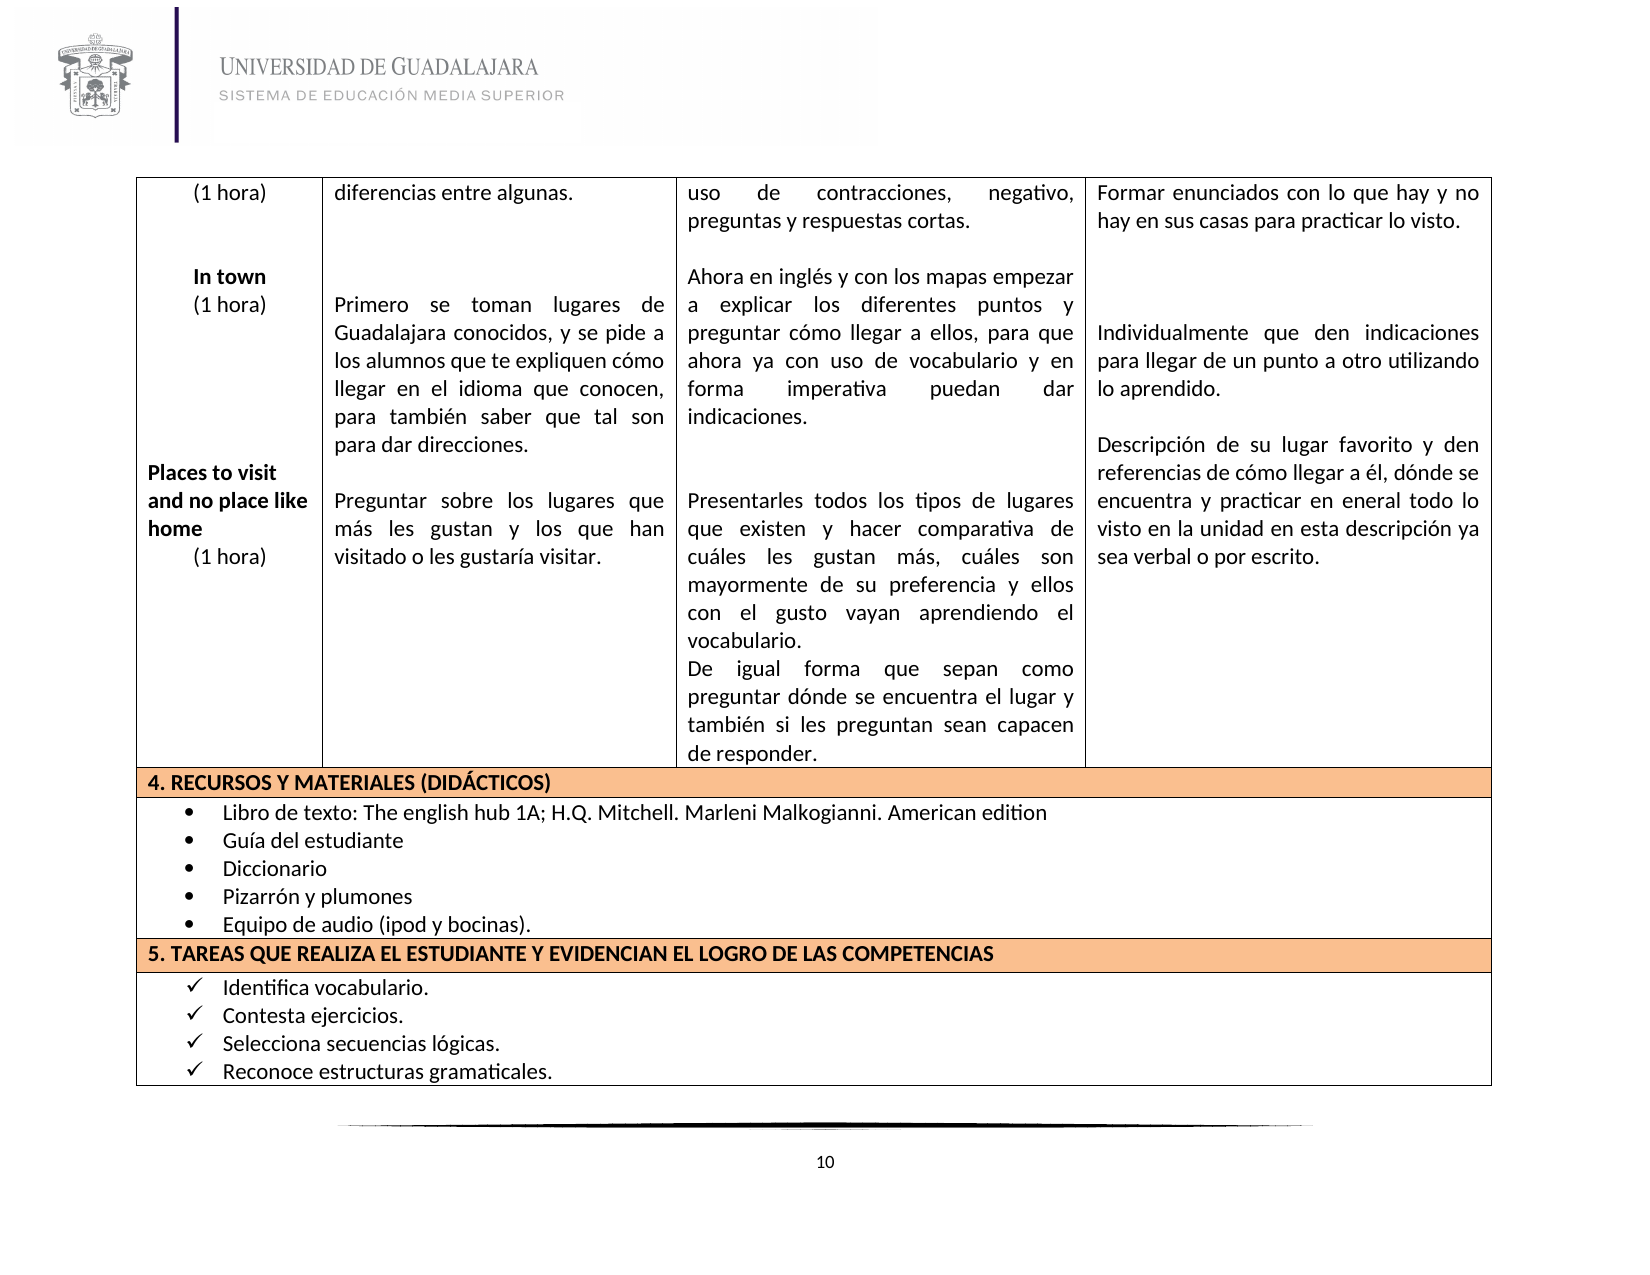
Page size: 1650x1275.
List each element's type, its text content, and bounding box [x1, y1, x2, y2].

picture [14, 7, 879, 146]
table_cell Identifica vocabulario. Contesta ejercicios. Selecciona secuencias lógicas. Reconoce estructuras gramaticales. [137, 973, 1491, 1085]
table_cell Libro de texto: The english hub 1A; H.Q. Mitchell. Marleni Malkogianni. American edition Guía del estudiante Diccionario Pizarrón y plumones Equipo de audio (ipod y bocinas). [137, 798, 1491, 938]
picture [337, 1122, 1313, 1130]
table_cell 5. TAREAS QUE REALIZA EL ESTUDIANTE Y EVIDENCIAN EL LOGRO DE LAS COMPETENCIAS [137, 939, 1491, 972]
table_cell 4. RECURSOS Y MATERIALES (DIDÁCTICOS) [137, 768, 1491, 797]
